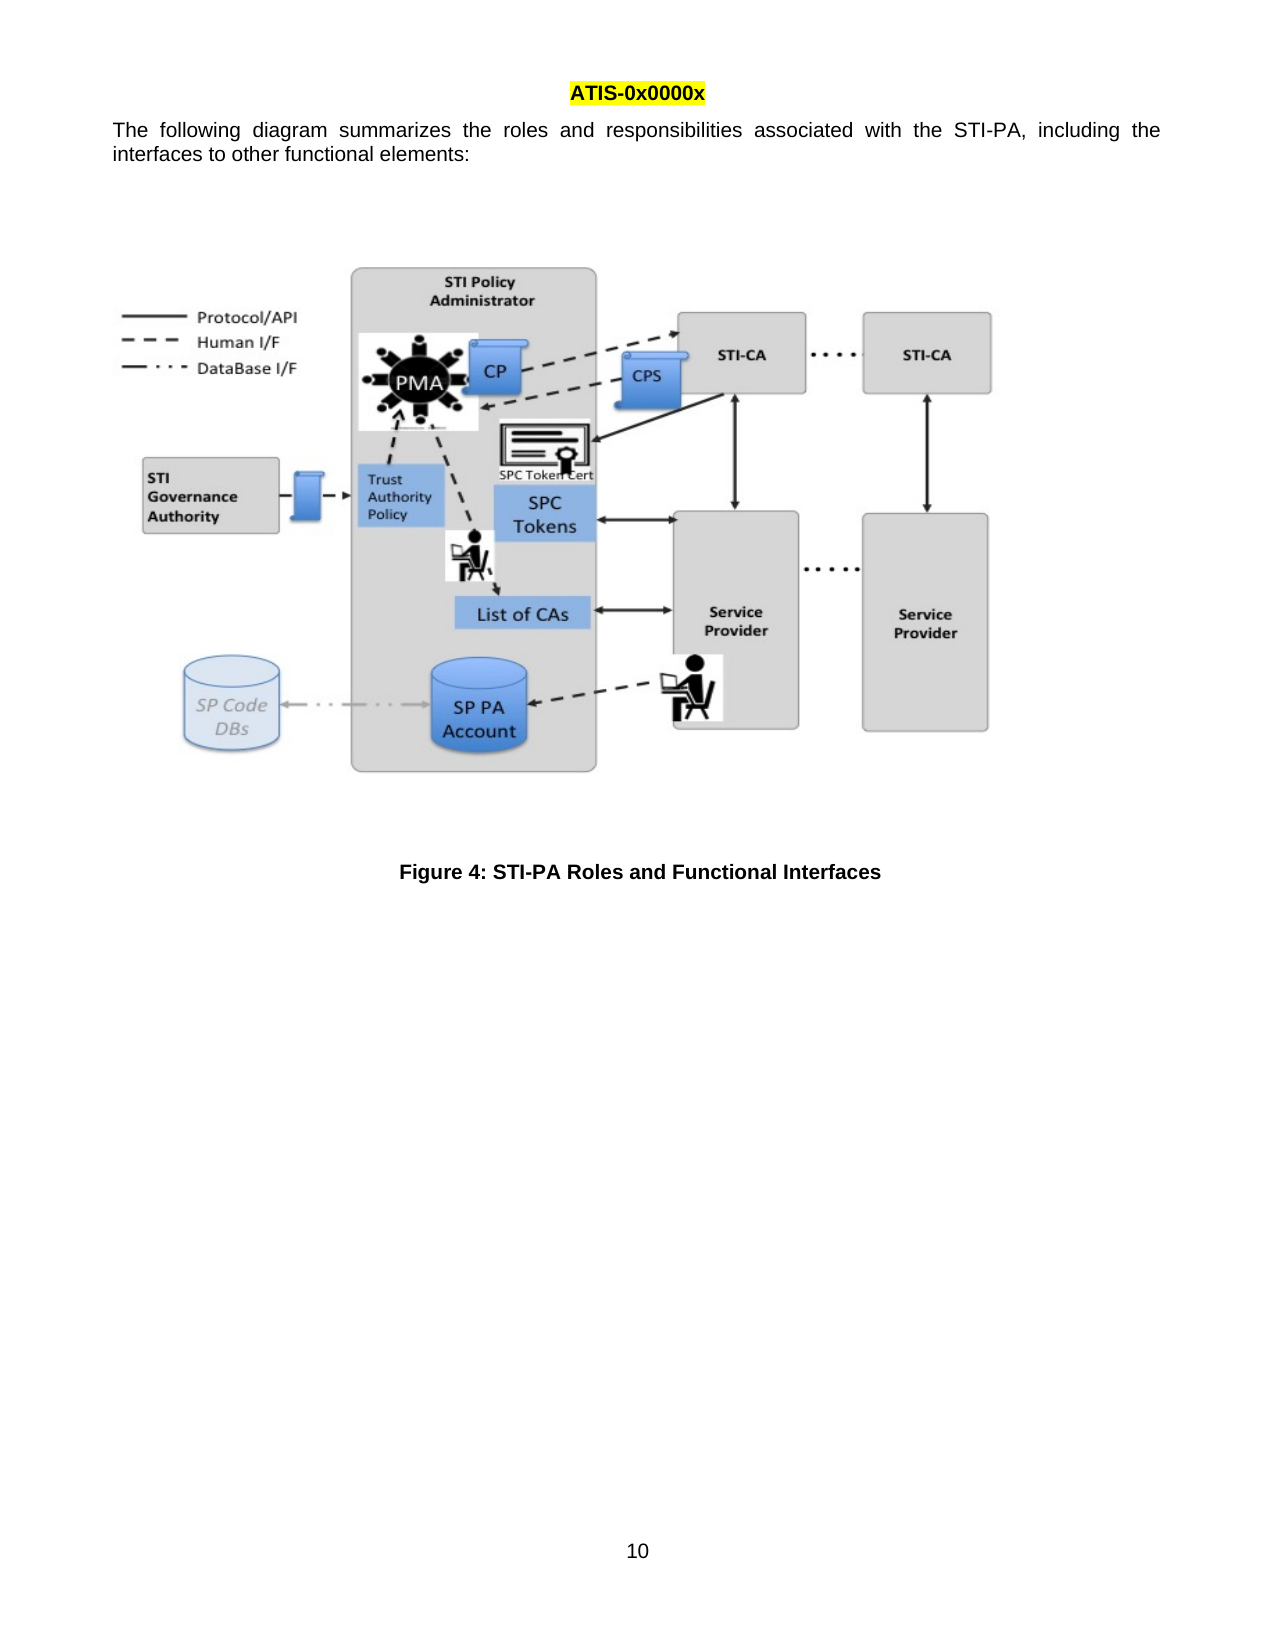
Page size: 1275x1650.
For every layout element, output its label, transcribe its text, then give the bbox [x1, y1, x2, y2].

text Figure 4: STI-PA Roles and Functional Interfaces [112, 860, 1162, 884]
picture [112, 178, 1112, 848]
text The following diagram summarizes the roles and responsibilities associated with the STI-PA, including the interfaces to other functional elements: [112, 118, 1162, 166]
